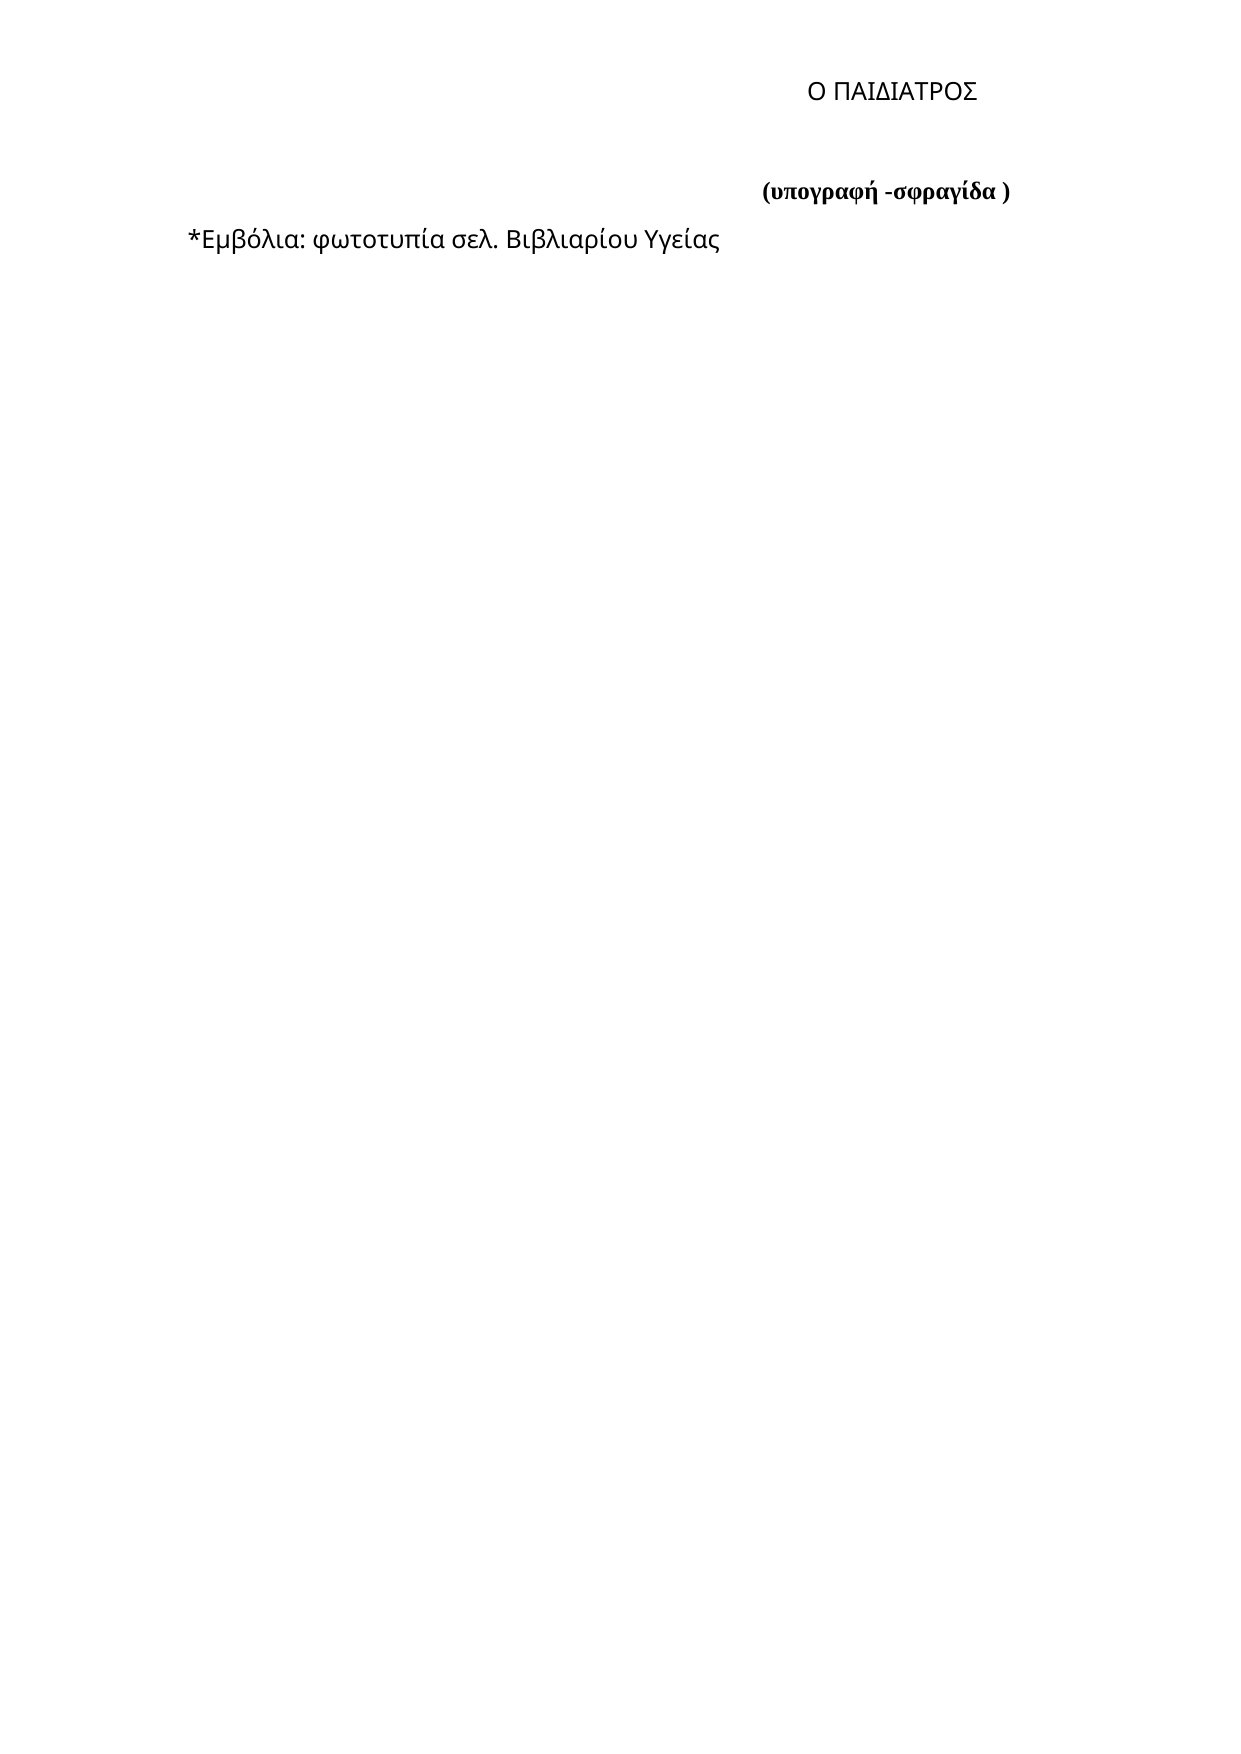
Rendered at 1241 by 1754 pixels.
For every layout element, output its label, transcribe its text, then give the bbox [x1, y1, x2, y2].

text Ο ΠΑΙΔΙΑΤΡΟΣ [187, 74, 1053, 108]
text (υπογραφή -σφραγίδα ) [187, 176, 1053, 205]
text *Εμβόλια: φωτοτυπία σελ. Βιβλιαρίου Υγείας [187, 222, 1053, 256]
